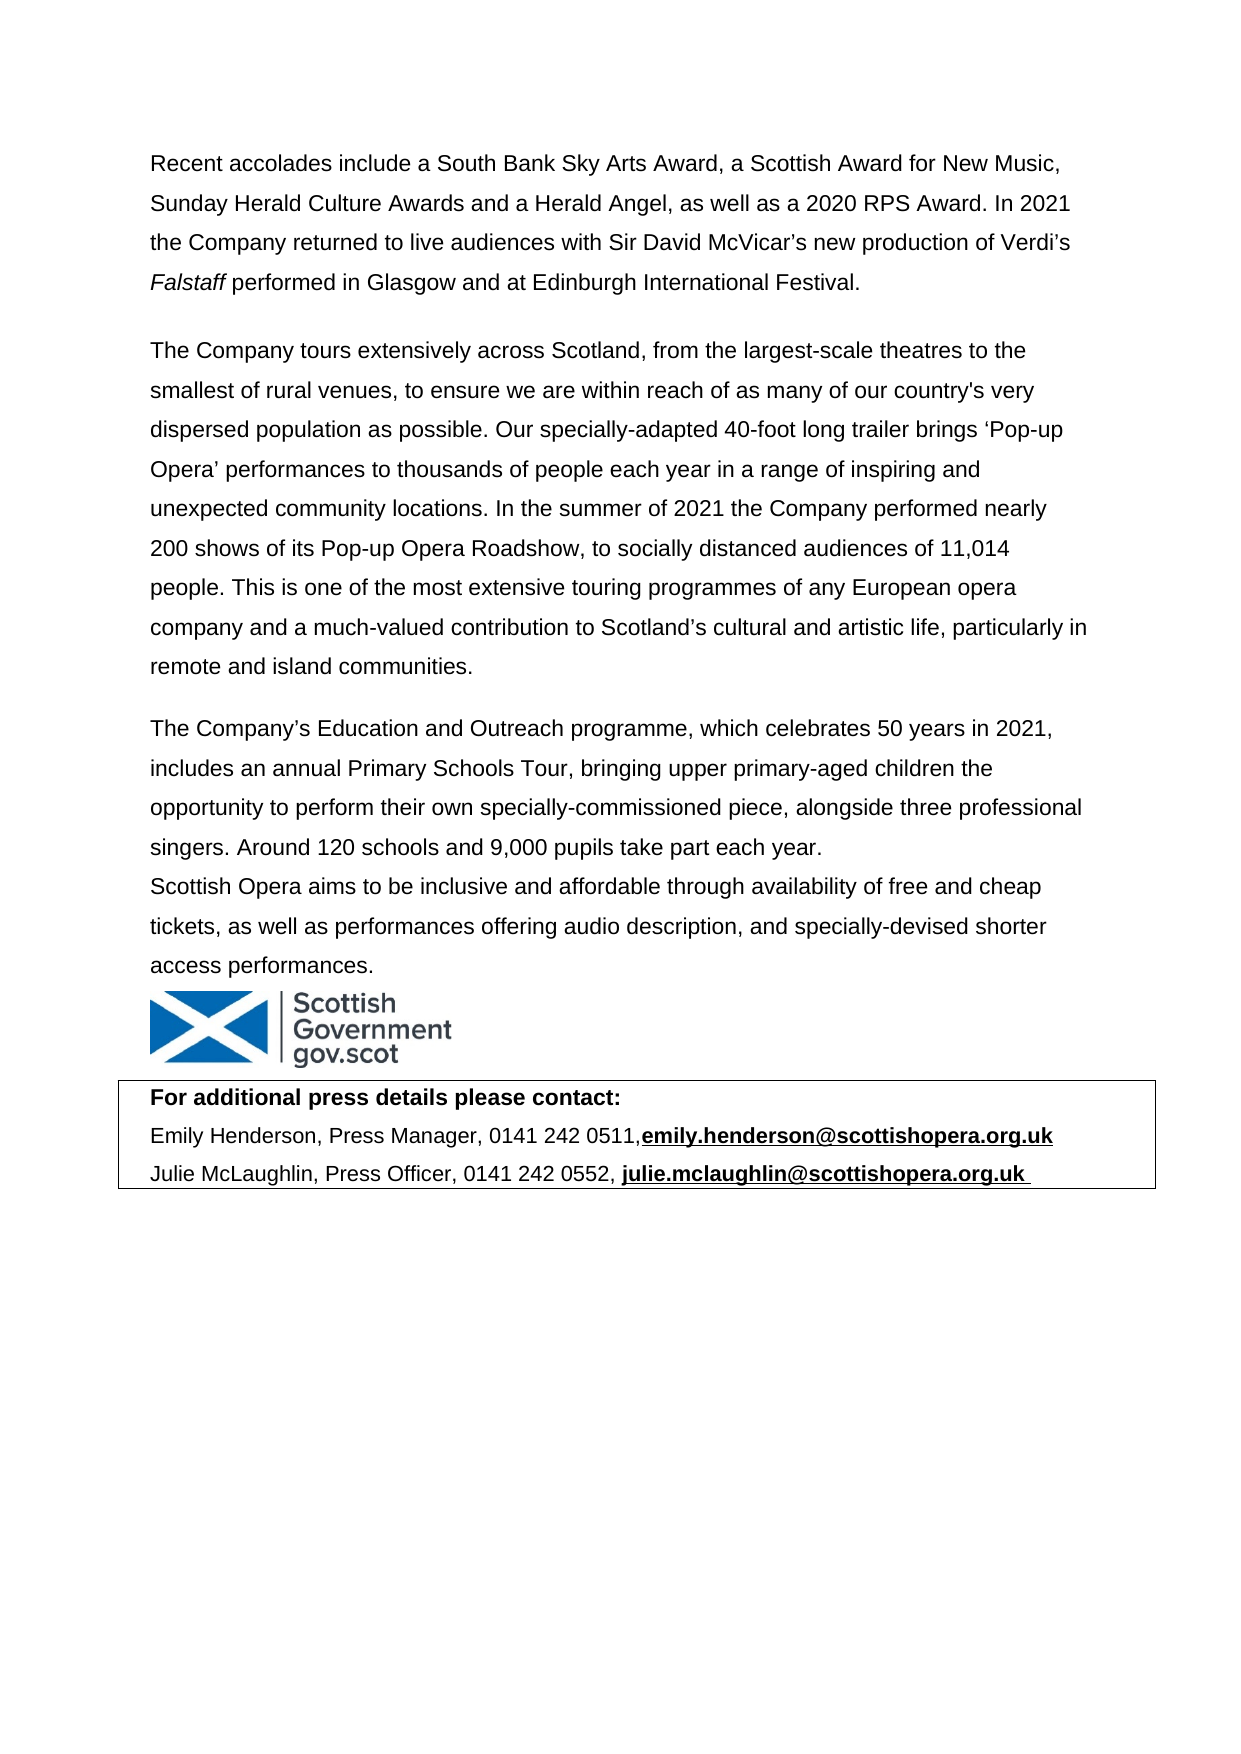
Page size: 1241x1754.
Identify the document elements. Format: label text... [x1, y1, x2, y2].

text Scottish Opera aims to be inclusive and affordable through availability of free and cheap tickets, as well as performances offering audio description, and specially-devised shorter access performances. [150, 873, 1090, 978]
text The Company tours extensively across Scotland, from the largest-scale theatres to the smallest of rural venues, to ensure we are within reach of as many of our country's very dispersed population as possible. Our specially-adapted 40-foot long trailer brings ‘Pop-up Opera’ performances to thousands of people each year in a range of inspiring and unexpected community locations. In the summer of 2021 the Company performed nearly 200 shows of its Pop-up Opera Roadshow, to socially distanced audiences of 11,014 people. This is one of the most extensive touring programmes of any European opera company and a much-valued contribution to Scotland’s cultural and artistic life, particularly in remote and island communities. [150, 337, 1090, 679]
text For additional press details please contact: [119, 1081, 1155, 1110]
text Julie McLaughlin, Press Officer, 0141 242 0552, julie.mclaughlin@scottishopera.org.uk [119, 1158, 1155, 1188]
text Emily Henderson, Press Manager, 0141 242 0511,emily.henderson@scottishopera.org.uk [119, 1120, 1155, 1148]
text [150, 150, 1090, 295]
text The Company’s Education and Outreach programme, which celebrates 50 years in 2021, includes an annual Primary Schools Tour, bringing upper primary-aged children the opportunity to perform their own specially-commissioned piece, alongside three professional singers. Around 120 schools and 9,000 pupils take part each year. [150, 715, 1090, 860]
picture [150, 991, 452, 1068]
